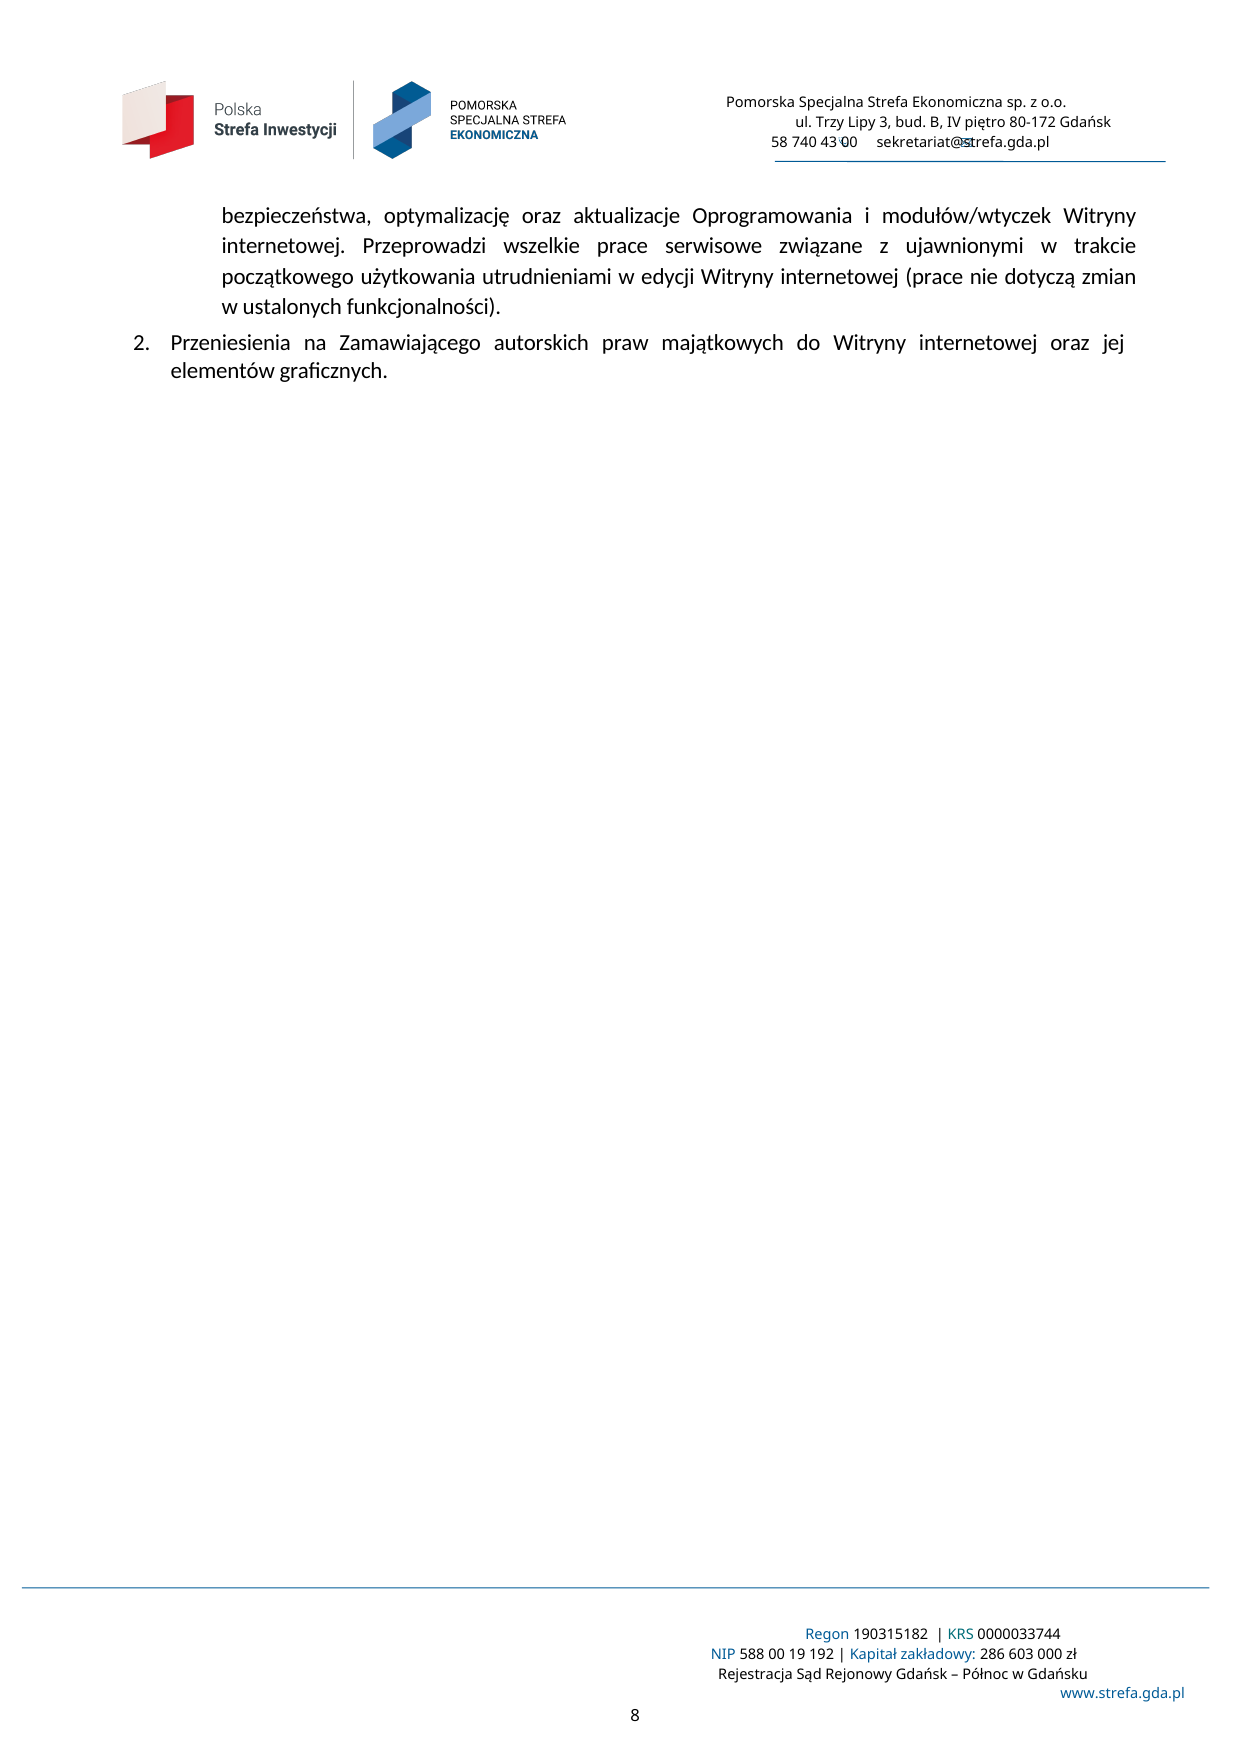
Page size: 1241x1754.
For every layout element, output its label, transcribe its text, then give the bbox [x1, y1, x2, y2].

picture [838, 137, 843, 147]
picture [960, 138, 972, 147]
list Przeniesienia na Zamawiającego autorskich praw majątkowych do Witryny internetowej oraz jej elementów graficznych. [133, 328, 1126, 384]
picture [100, 69, 566, 167]
